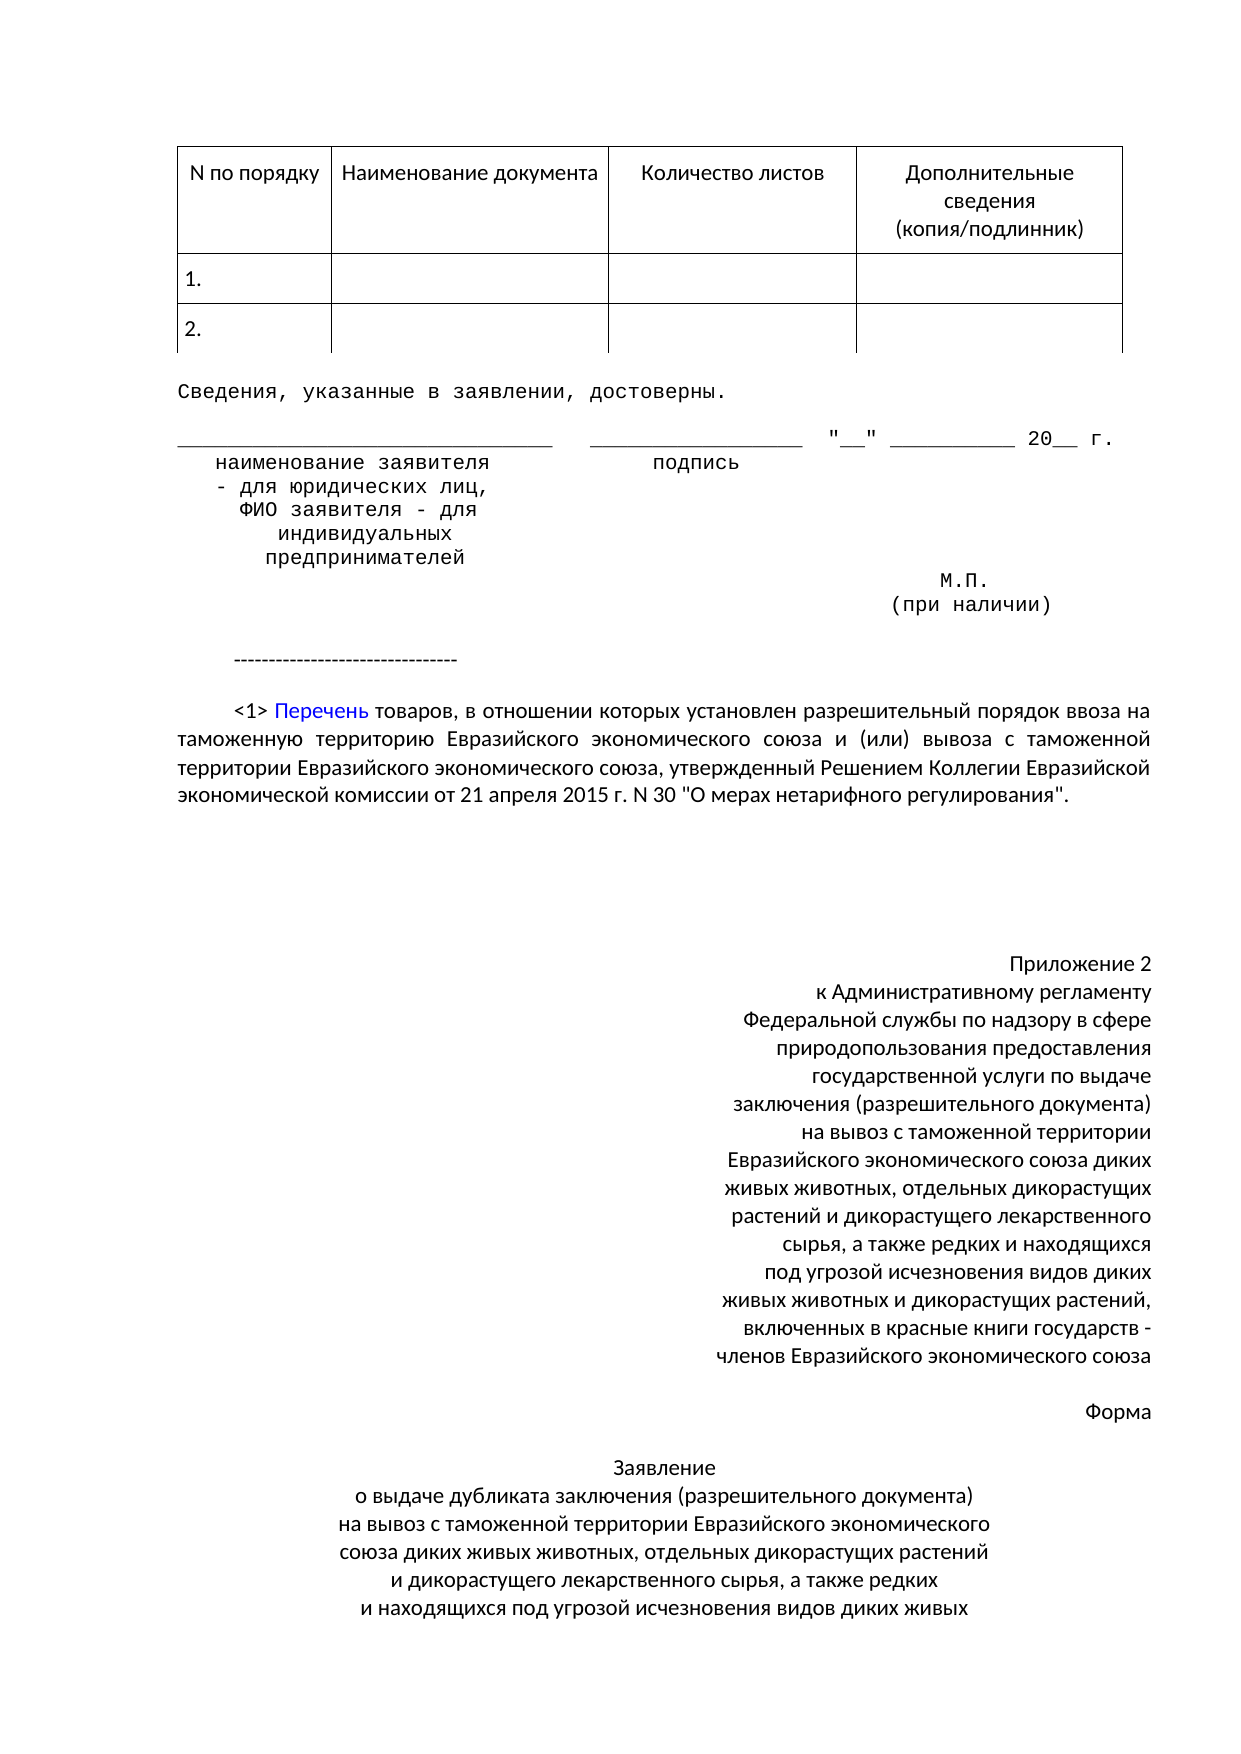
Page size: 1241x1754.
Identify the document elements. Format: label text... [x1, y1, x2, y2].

text о выдаче дубликата заключения (разрешительного документа) [177, 1481, 1152, 1509]
table_cell [609, 304, 856, 353]
text <1> Перечень товаров, в отношении которых установлен разрешительный порядок ввоза на таможенную территорию Евразийского экономического союза и (или) вывоза с таможенной территории Евразийского экономического союза, утвержденный Решением Коллегии Евразийской экономической комиссии от 21 апреля 2015 г. N 30 "О мерах нетарифного регулирования". [177, 697, 1152, 809]
text членов Евразийского экономического союза [177, 1341, 1152, 1369]
text ФИО заявителя - для [177, 499, 1152, 523]
table_cell [332, 304, 608, 353]
text Сведения, указанные в заявлении, достоверны. [177, 381, 1152, 405]
text заключения (разрешительного документа) [177, 1089, 1152, 1117]
text М.П. [177, 570, 1152, 594]
table_cell [857, 304, 1122, 353]
text ______________________________ _________________ "__" __________ 20__ г. [177, 428, 1152, 452]
text Евразийского экономического союза диких [177, 1145, 1152, 1173]
text сырья, а также редких и находящихся [177, 1229, 1152, 1257]
text на вывоз с таможенной территории [177, 1117, 1152, 1145]
text растений и дикорастущего лекарственного [177, 1201, 1152, 1229]
text союза диких живых животных, отдельных дикорастущих растений [177, 1537, 1152, 1565]
text -------------------------------- [177, 646, 1152, 674]
text наименование заявителя подпись [177, 452, 1152, 476]
text на вывоз с таможенной территории Евразийского экономического [177, 1509, 1152, 1537]
text к Административному регламенту [177, 977, 1152, 1005]
text Заявление [177, 1453, 1152, 1481]
text государственной услуги по выдаче [177, 1061, 1152, 1089]
table_cell [857, 254, 1122, 303]
text (при наличии) [177, 594, 1152, 618]
text предпринимателей [177, 547, 1152, 570]
table_cell 2. [178, 304, 331, 353]
text живых животных и дикорастущих растений, [177, 1285, 1152, 1313]
text - для юридических лиц, [177, 476, 1152, 499]
text природопользования предоставления [177, 1033, 1152, 1061]
table_cell 1. [178, 254, 331, 303]
text и дикорастущего лекарственного сырья, а также редких [177, 1565, 1152, 1593]
text Приложение 2 [177, 949, 1152, 977]
text живых животных, отдельных дикорастущих [177, 1173, 1152, 1201]
table_header N по порядку [178, 147, 331, 252]
table_header Дополнительные сведения (копия/подлинник) [857, 147, 1122, 252]
text индивидуальных [177, 523, 1152, 547]
text и находящихся под угрозой исчезновения видов диких живых [177, 1593, 1152, 1621]
text Федеральной службы по надзору в сфере [177, 1005, 1152, 1033]
table_header Наименование документа [332, 147, 608, 252]
table_header Количество листов [609, 147, 856, 252]
text Форма [177, 1397, 1152, 1425]
table_cell [609, 254, 856, 303]
table_cell [332, 254, 608, 303]
text под угрозой исчезновения видов диких [177, 1257, 1152, 1285]
text включенных в красные книги государств - [177, 1313, 1152, 1341]
